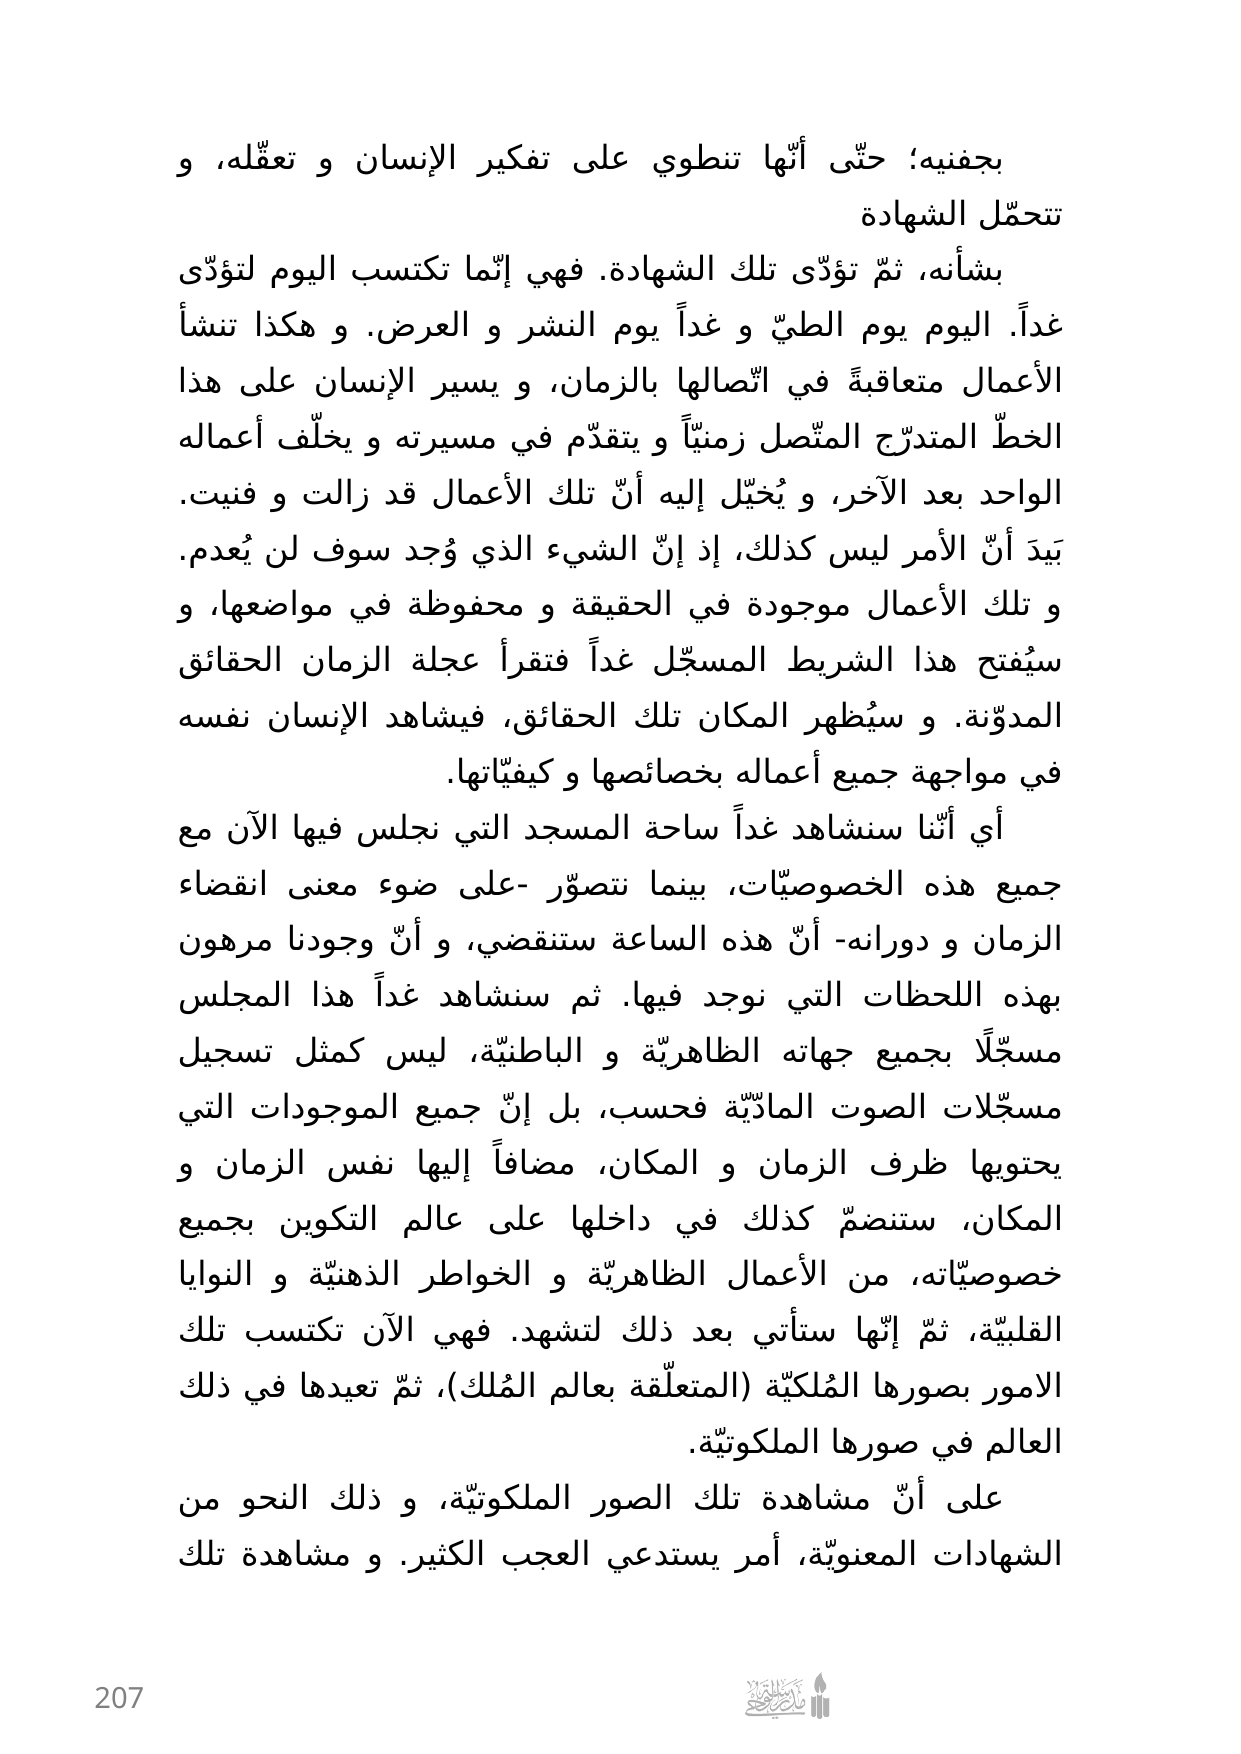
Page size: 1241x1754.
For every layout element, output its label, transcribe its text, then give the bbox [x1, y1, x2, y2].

picture [745, 1672, 830, 1719]
text بجفنيه؛ حتّى أنّها تنطوي على تفكير الإنسان و تعقّله، و تتحمّل الشهادة [177, 136, 1063, 247]
text أي أنّنا سنشاهد غداً ساحة المسجد التي نجلس فيها الآن مع جميع هذه الخصوصيّات، بينما نتصوّر -على ضوء معنى انقضاء الزمان و دورانه- أنّ هذه الساعة ستنقضي، و أنّ وجودنا مرهون بهذه اللحظات التي نوجد فيها. ثم سنشاهد غداً هذا المجلس مسجّلًا بجميع جهاته الظاهريّة و الباطنيّة، ليس كمثل تسجيل مسجّلات الصوت المادّيّة فحسب، بل إنّ جميع الموجودات التي يحتويها ظرف الزمان و المكان، مضافاً إليها نفس الزمان و المكان، ستنضمّ كذلك في داخلها على عالم التكوين بجميع خصوصيّاته، من الأعمال الظاهريّة و الخواطر الذهنيّة و النوايا القلبيّة، ثمّ إنّها ستأتي بعد ذلك لتشهد. فهي الآن تكتسب تلك الامور بصورها المُلكيّة (المتعلّقة بعالم المُلك)، ثمّ تعيدها في ذلك العالم في صورها الملكوتيّة. [177, 806, 1063, 1476]
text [177, 1476, 1063, 1587]
text بشأنه، ثمّ تؤدّى تلك الشهادة. فهي إنّما تكتسب اليوم لتؤدّى غداً. اليوم يوم الطيّ و غداً يوم النشر و العرض. و هكذا تنشأ الأعمال متعاقبةً في اتّصالها بالزمان، و يسير الإنسان على هذا الخطّ المتدرّج المتّصل زمنيّاً و يتقدّم في مسيرته و يخلّف أعماله الواحد بعد الآخر، و يُخيّل إليه أنّ تلك الأعمال قد زالت و فنيت. بَيدَ أنّ الأمر ليس كذلك، إذ إنّ الشي‏ء الذي وُجد سوف لن يُعدم. و تلك الأعمال موجودة في الحقيقة و محفوظة في مواضعها، و سيُفتح هذا الشريط المسجّل غداً فتقرأ عجلة الزمان الحقائق المدوّنة. و سيُظهر المكان تلك الحقائق، فيشاهد الإنسان نفسه في مواجهة جميع أعماله بخصائصها و كيفيّاتها. [177, 247, 1063, 806]
